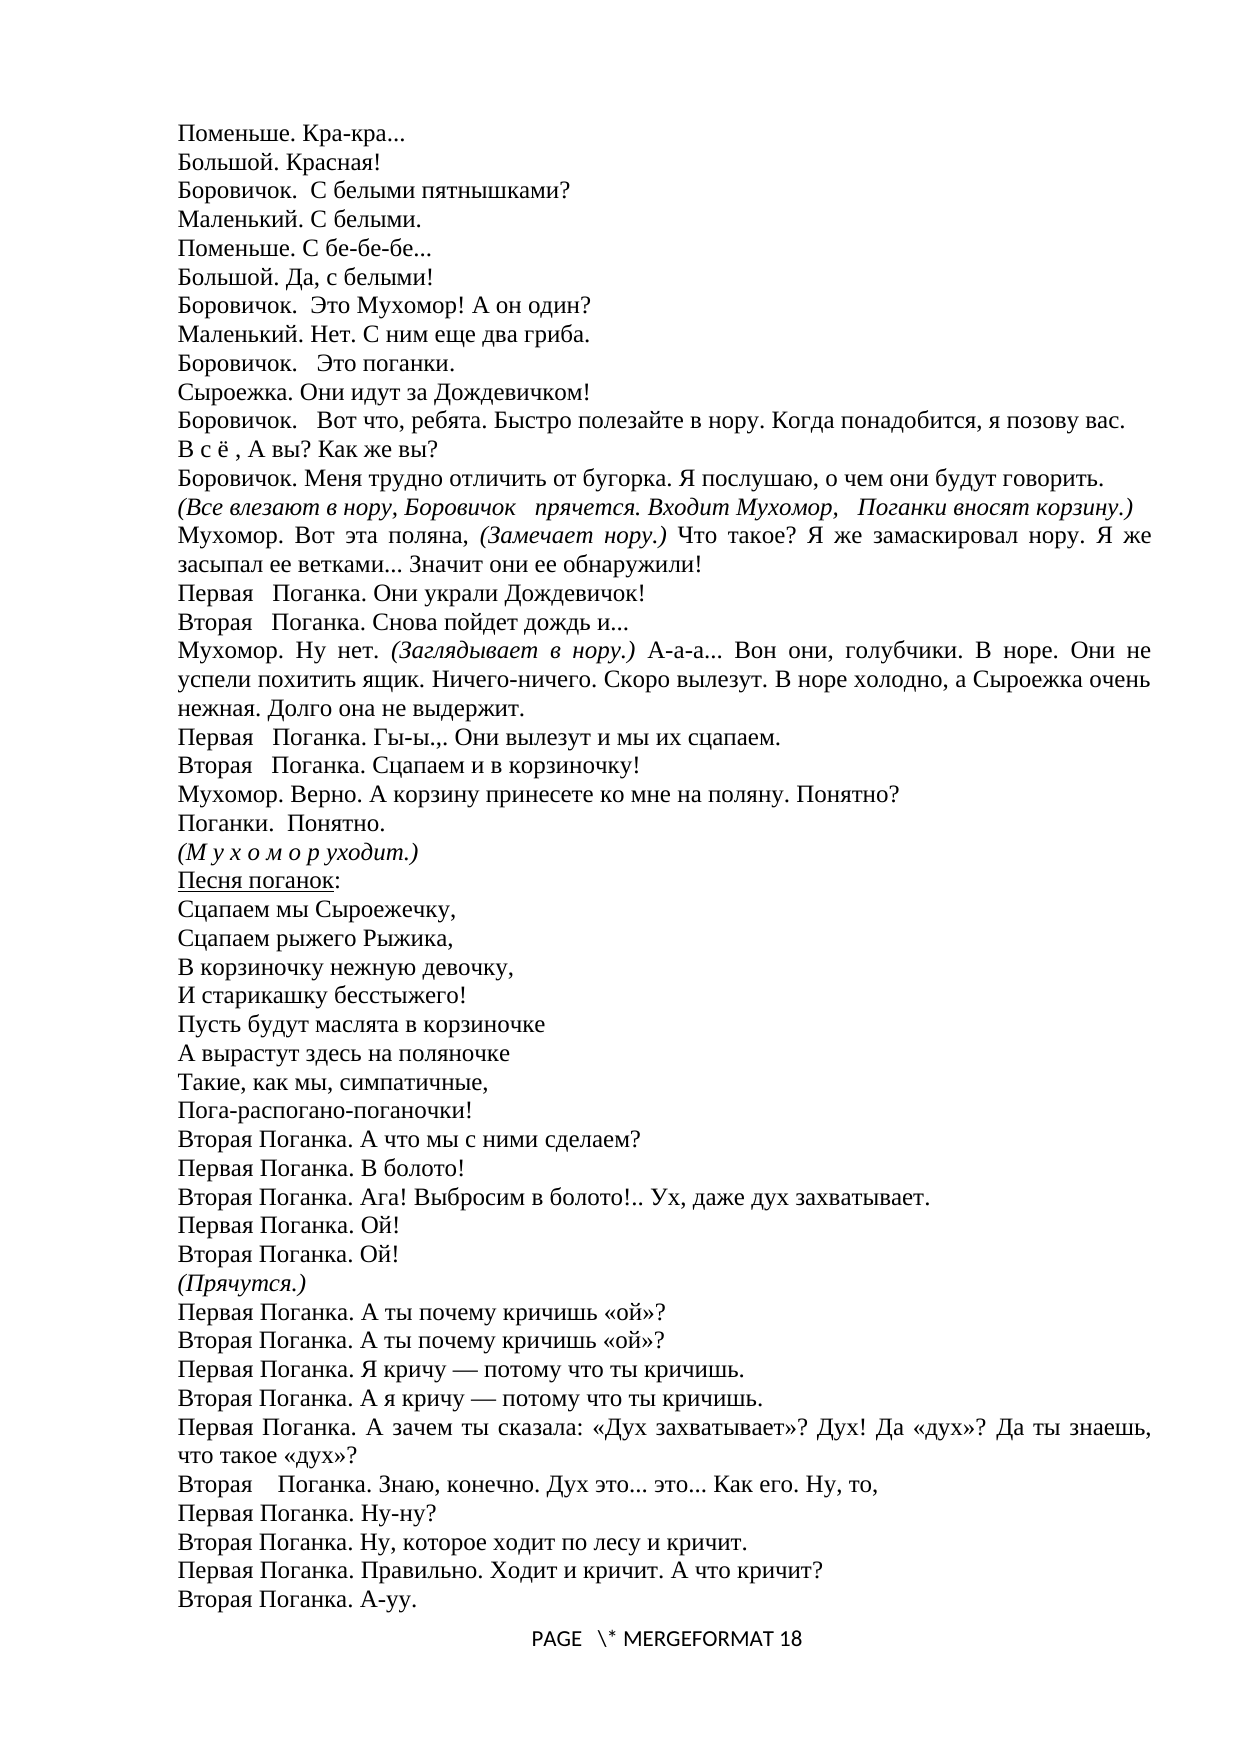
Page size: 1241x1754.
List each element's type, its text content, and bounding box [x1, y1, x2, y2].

text (Прячутся.) [177, 1268, 1152, 1297]
text Сцапаем рыжего Рыжика, [177, 923, 1152, 952]
text Вторая Поганка. А что мы с ними сделаем? [177, 1124, 1152, 1153]
text Песня поганок: [177, 866, 1152, 894]
text Поменьше. С бе-бе-бе... [177, 233, 1152, 262]
text Первая Поганка. Правильно. Ходит и кричит. А что кричит? [177, 1556, 1152, 1584]
text Вторая Поганка. А ты почему кричишь «ой»? [177, 1326, 1152, 1354]
text Большой. Красная! [177, 147, 1152, 176]
text Вторая Поганка. Ой! [177, 1239, 1152, 1268]
text Маленький. С белыми. [177, 204, 1152, 233]
text А вырастут здесь на поляночке [177, 1038, 1152, 1067]
text Боровичок. С белыми пятнышками? [177, 176, 1152, 204]
text Первая Поганка. А ты почему кричишь «ой»? [177, 1297, 1152, 1326]
text Вторая Поганка. Сцапаем и в корзиночку! [177, 751, 1152, 779]
text Боровичок. Меня трудно отличить от бугорка. Я послушаю, о чем они будут говорить. [177, 463, 1152, 492]
text Такие, как мы, симпатичные, [177, 1067, 1152, 1096]
text Вторая Поганка. А я кричу — потому что ты кричишь. [177, 1383, 1152, 1412]
text Поганки. Понятно. [177, 808, 1152, 837]
text Мухомор. Ну нет. (Заглядывает в нору.) А-а-а... Вон они, голубчики. В норе. Они не успели похитить ящик. Ничего-ничего. Скоро вылезут. В норе холодно, а Сыроежка очень нежная. Долго она не выдержит. [177, 636, 1152, 722]
text Боровичок. Это Мухомор! А он один? [177, 291, 1152, 319]
text Вторая Поганка. Ага! Выбросим в болото!.. Ух, даже дух захватывает. [177, 1182, 1152, 1211]
text Вторая Поганка. Ну, которое ходит по лесу и кричит. [177, 1527, 1152, 1556]
text Мухомор. Вот эта поляна, (Замечает нору.) Что такое? Я же замаскировал нору. Я же засыпал ее ветками... Значит они ее обнаружили! [177, 521, 1152, 578]
text Вторая Поганка. Снова пойдет дождь и... [177, 607, 1152, 636]
text Первая Поганка. Ой! [177, 1211, 1152, 1239]
text Маленький. Нет. С ним еще два гриба. [177, 319, 1152, 348]
text Первая Поганка. А зачем ты сказала: «Дух захватывает»? Дух! Да «дух»? Да ты знаешь, что такое «дух»? [177, 1412, 1152, 1469]
text В корзиночку нежную девочку, [177, 952, 1152, 981]
text Первая Поганка. В болото! [177, 1153, 1152, 1182]
text (М у х о м о р уходит.) [177, 837, 1152, 866]
text Сцапаем мы Сыроежечку, [177, 894, 1152, 923]
text Большой. Да, с белыми! [177, 262, 1152, 291]
text В с ё , А вы? Как же вы? [177, 434, 1152, 463]
text Первая Поганка. Ну-ну? [177, 1498, 1152, 1527]
text Первая Поганка. Гы-ы.,. Они вылезут и мы их сцапаем. [177, 722, 1152, 751]
text Боровичок. Это поганки. [177, 348, 1152, 377]
text Вторая Поганка. Знаю, конечно. Дух это... это... Как его. Ну, то, [177, 1469, 1152, 1498]
text Пусть будут маслята в корзиночке [177, 1009, 1152, 1038]
text Вторая Поганка. А-уу. [177, 1584, 1152, 1613]
text Первая Поганка. Они украли Дождевичок! [177, 578, 1152, 607]
text (Все влезают в нору, Боровичок прячется. Входит Мухомор, Поганки вносят корзину.) [177, 492, 1152, 521]
text Первая Поганка. Я кричу — потому что ты кричишь. [177, 1354, 1152, 1383]
text И старикашку бесстыжего! [177, 981, 1152, 1009]
text Сыроежка. Они идут за Дождевичком! [177, 377, 1152, 406]
text Боровичок. Вот что, ребята. Быстро полезайте в нору. Когда понадобится, я позову вас. [177, 406, 1152, 434]
text Пога-распогано-поганочки! [177, 1096, 1152, 1124]
text Поменьше. Кра-кра... [177, 118, 1152, 147]
text Мухомор. Верно. А корзину принесете ко мне на поляну. Понятно? [177, 779, 1152, 808]
